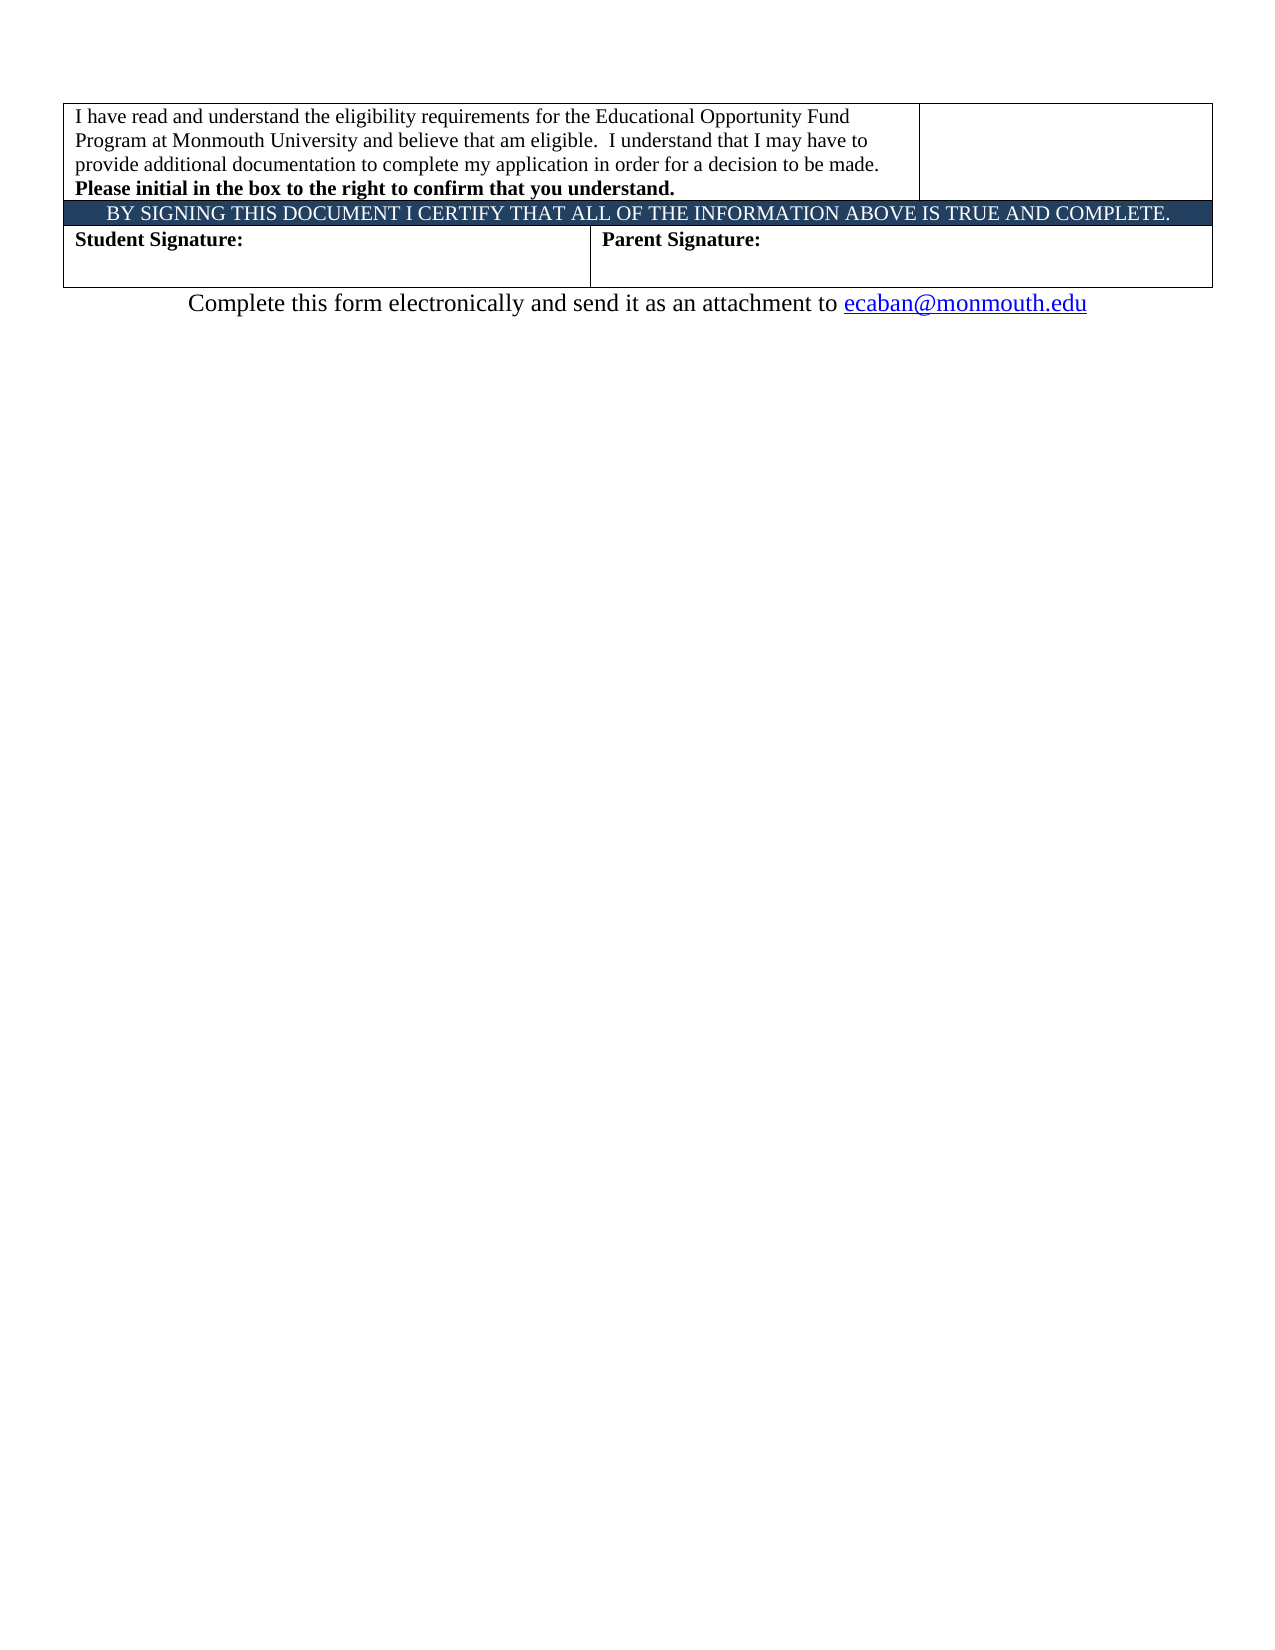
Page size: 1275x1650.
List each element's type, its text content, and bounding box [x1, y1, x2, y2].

table_cell Student Signature: [64, 226, 590, 287]
table_cell BY SIGNING THIS DOCUMENT I CERTIFY THAT ALL OF THE INFORMATION ABOVE IS TRUE AND COMPLETE. [64, 201, 1212, 225]
table_cell Parent Signature: [591, 226, 1212, 287]
text Complete this form electronically and send it as an attachment to ecaban@monmouth.edu [75, 288, 1200, 317]
table_cell I have read and understand the eligibility requirements for the Educational Opportunity Fund Program at Monmouth University and believe that am eligible. I understand that I may have to provide additional documentation to complete my application in order for a decision to be made. Please initial in the box to the right to confirm that you understand. [64, 104, 919, 200]
